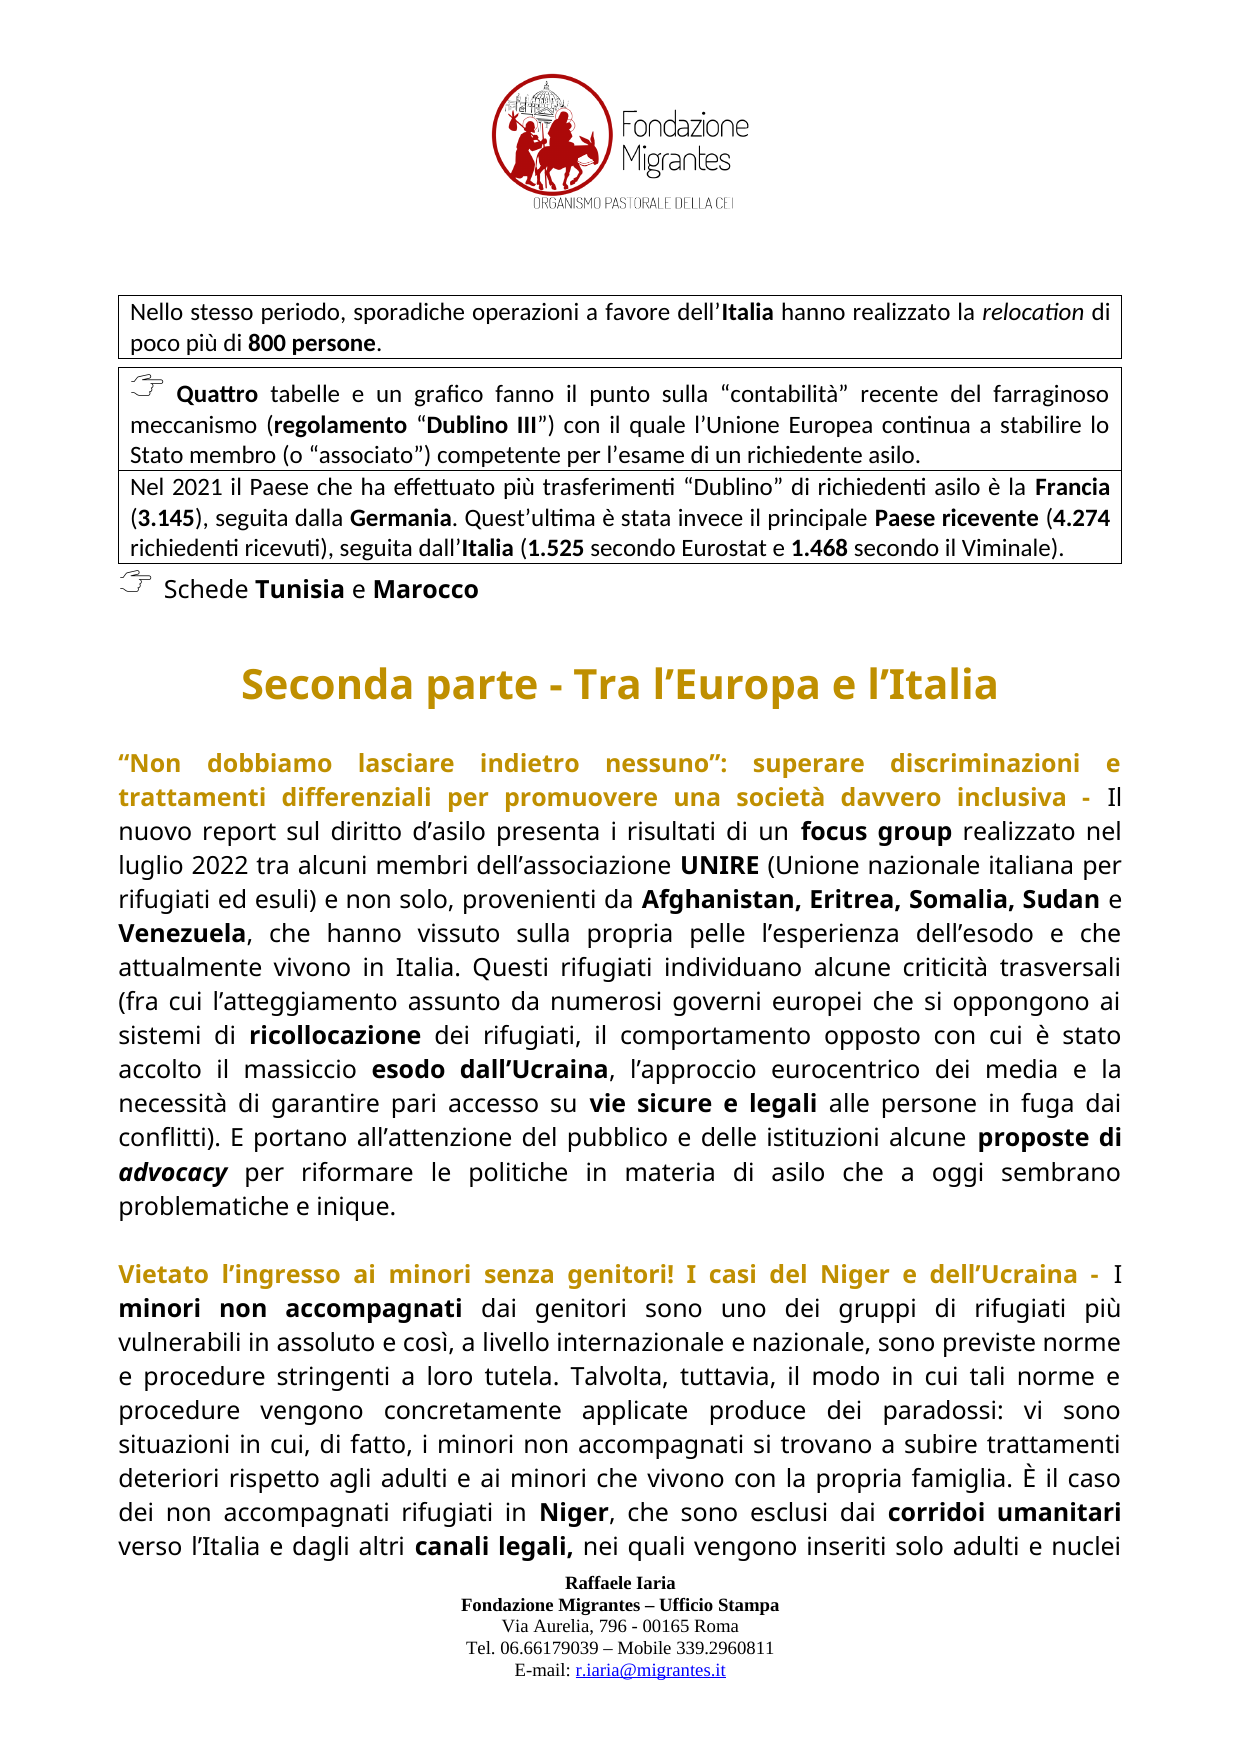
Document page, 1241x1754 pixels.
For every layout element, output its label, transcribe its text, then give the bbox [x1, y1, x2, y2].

table_header Quattro tabelle e un grafico fanno il punto sulla “contabilità” recente del farraginoso meccanismo (regolamento “Dublino III”) con il quale l’Unione Europea continua a stabilire lo Stato membro (o “associato”) competente per l’esame di un richiedente asilo. [119, 368, 1121, 470]
text “Non dobbiamo lasciare indietro nessuno”: superare discriminazioni e trattamenti differenziali per promuovere una società davvero inclusiva - Il nuovo report sul diritto d’asilo presenta i risultati di un focus group realizzato nel luglio 2022 tra alcuni membri dell’associazione UNIRE (Unione nazionale italiana per rifugiati ed esuli) e non solo, provenienti da Afghanistan, Eritrea, Somalia, Sudan e Venezuela, che hanno vissuto sulla propria pelle l’esperienza dell’esodo e che attualmente vivono in Italia. Questi rifugiati individuano alcune criticità trasversali (fra cui l’atteggiamento assunto da numerosi governi europei che si oppongono ai sistemi di ricollocazione dei rifugiati, il comportamento opposto con cui è stato accolto il massiccio esodo dall’Ucraina, l’approccio eurocentrico dei media e la necessità di garantire pari accesso su vie sicure e legali alle persone in fuga dai conflitti). E portano all’attenzione del pubblico e delle istituzioni alcune proposte di advocacy per riformare le politiche in materia di asilo che a oggi sembrano problematiche e inique. [118, 745, 1122, 1222]
text Schede Tunisia e Marocco [118, 564, 1122, 621]
picture [491, 73, 749, 210]
table_cell Nel 2021 il Paese che ha effettuato più trasferimenti “Dublino” di richiedenti asilo è la Francia (3.145), seguita dalla Germania. Quest’ultima è stata invece il principale Paese ricevente (4.274 richiedenti ricevuti), seguita dall’Italia (1.525 secondo Eurostat e 1.468 secondo il Viminale). [119, 471, 1121, 563]
picture [118, 563, 153, 599]
picture [129, 368, 165, 403]
table_cell Nello stesso periodo, sporadiche operazioni a favore dell’Italia hanno realizzato la relocation di poco più di 800 persone. [119, 296, 1121, 357]
text Seconda parte - Tra l’Europa e l’Italia [118, 654, 1122, 711]
